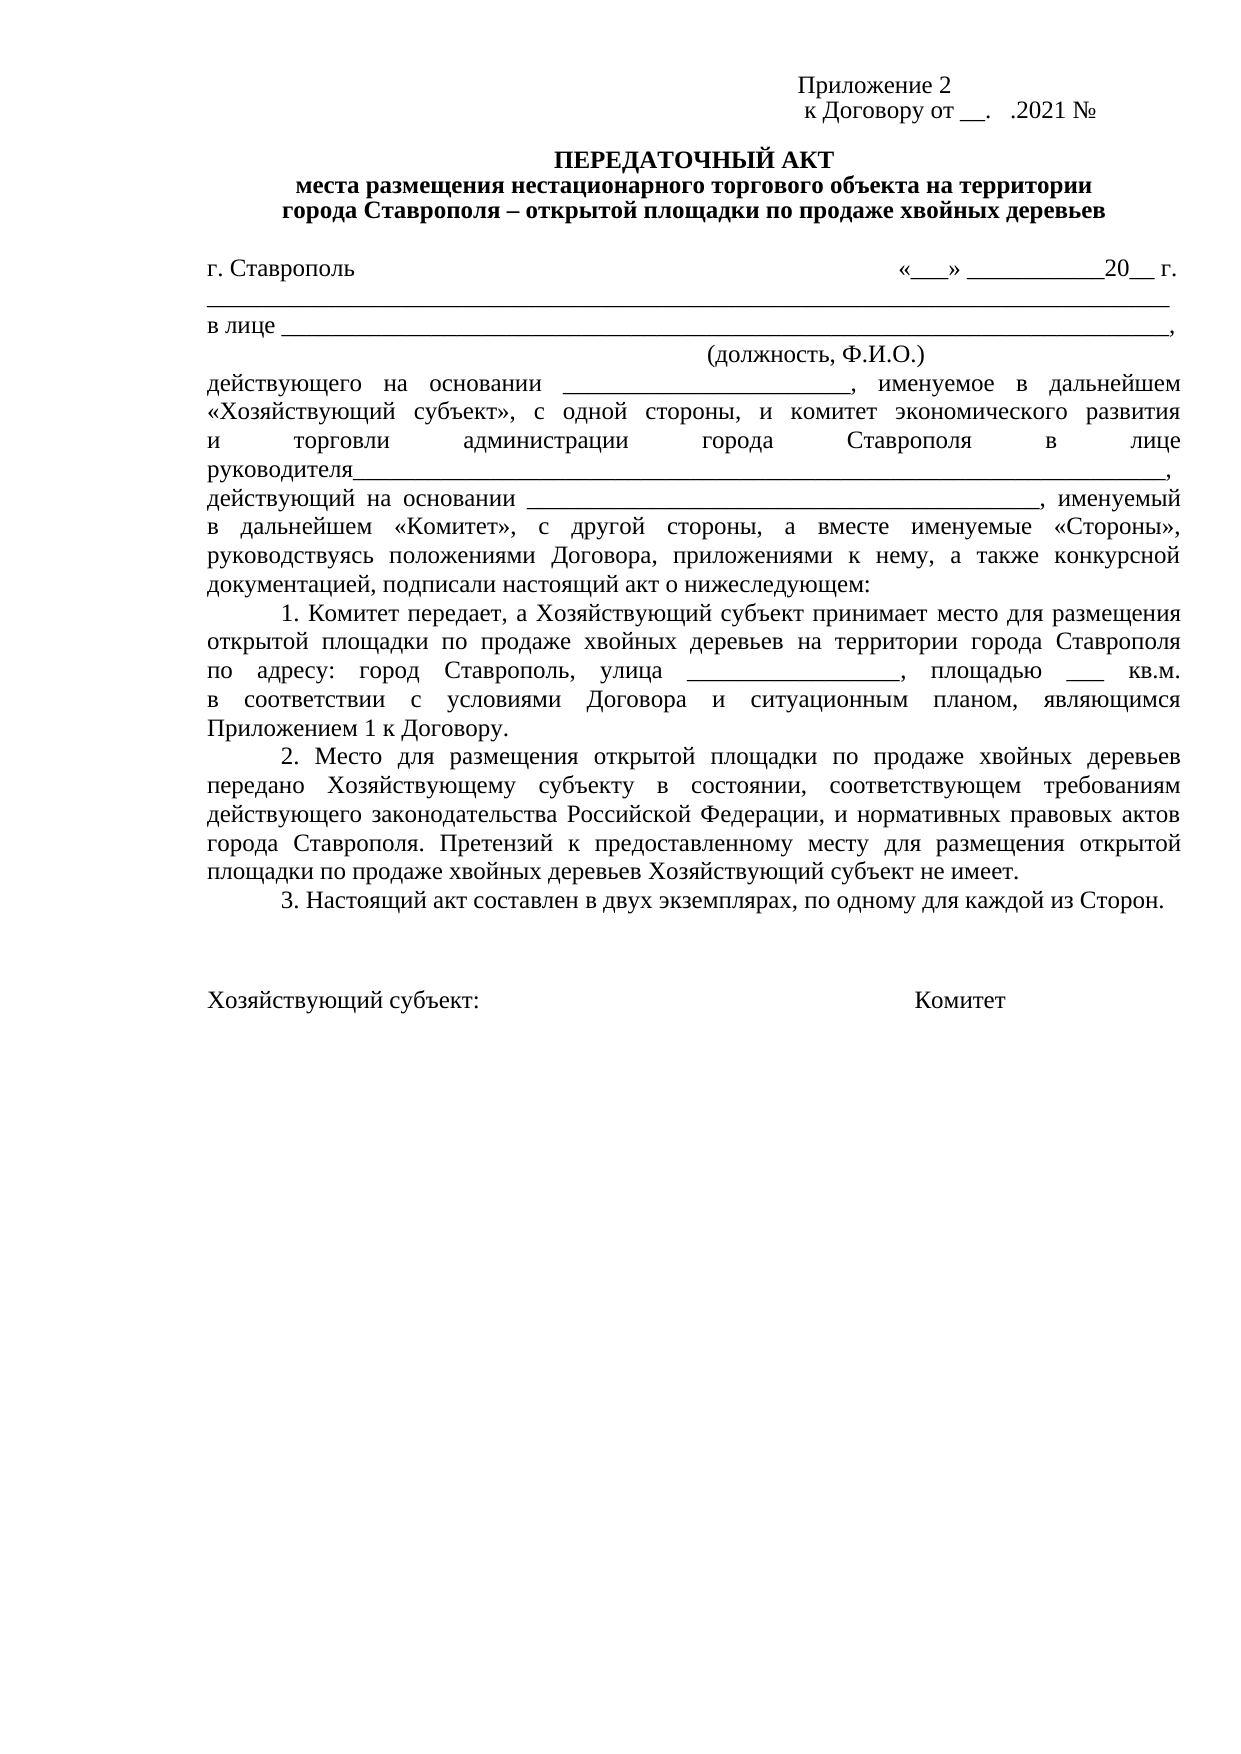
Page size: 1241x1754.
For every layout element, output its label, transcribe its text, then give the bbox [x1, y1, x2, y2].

text _____________________________________________________________________________ [207, 281, 1181, 310]
text в лице _______________________________________________________________________, [207, 310, 1181, 339]
text действующего на основании _______________________, именуемое в дальнейшем «Хозяйствующий субъект», с одной стороны, и комитет экономического развития и торговли администрации города Ставрополя в лице руководителя_________________________________________________________________, [207, 368, 1181, 483]
text 3. Настоящий акт составлен в двух экземплярах, по одному для каждой из Сторон. [207, 885, 1181, 914]
text 2. Место для размещения открытой площадки по продаже хвойных деревьев передано Хозяйствующему субъекту в состоянии, соответствующем требованиям действующего законодательства Российской Федерации, и нормативных правовых актов города Ставрополя. Претензий к предоставленному месту для размещения открытой площадки по продаже хвойных деревьев Хозяйствующий субъект не имеет. [207, 741, 1181, 885]
text города Ставрополя – открытой площадки по продаже хвойных деревьев [207, 199, 1181, 224]
text г. Ставрополь «___» ___________20__ г. [207, 253, 1181, 281]
text 1. Комитет передает, а Хозяйствующий субъект принимает место для размещения открытой площадки по продаже хвойных деревьев на территории города Ставрополя по адресу: город Ставрополь, улица _________________, площадью ___ кв.м. в соответствии с условиями Договора и ситуационным планом, являющимся Приложением 1 к Договору. [207, 598, 1181, 741]
text действующий на основании _________________________________________, именуемый в дальнейшем «Комитет», с другой стороны, а вместе именуемые «Стороны», руководствуясь положениями Договора, приложениями к нему, а также конкурсной документацией, подписали настоящий акт о нижеследующем: [207, 483, 1181, 598]
text (должность, Ф.И.О.) [207, 339, 1181, 368]
text места размещения нестационарного торгового объекта на территории [207, 174, 1181, 199]
text Хозяйствующий субъект: Комитет [207, 989, 1181, 1014]
text ПЕРЕДАТОЧНЫЙ АКТ [207, 149, 1181, 174]
text к Договору от __. .2021 № [207, 99, 1181, 124]
text Приложение 2 [797, 74, 1181, 99]
